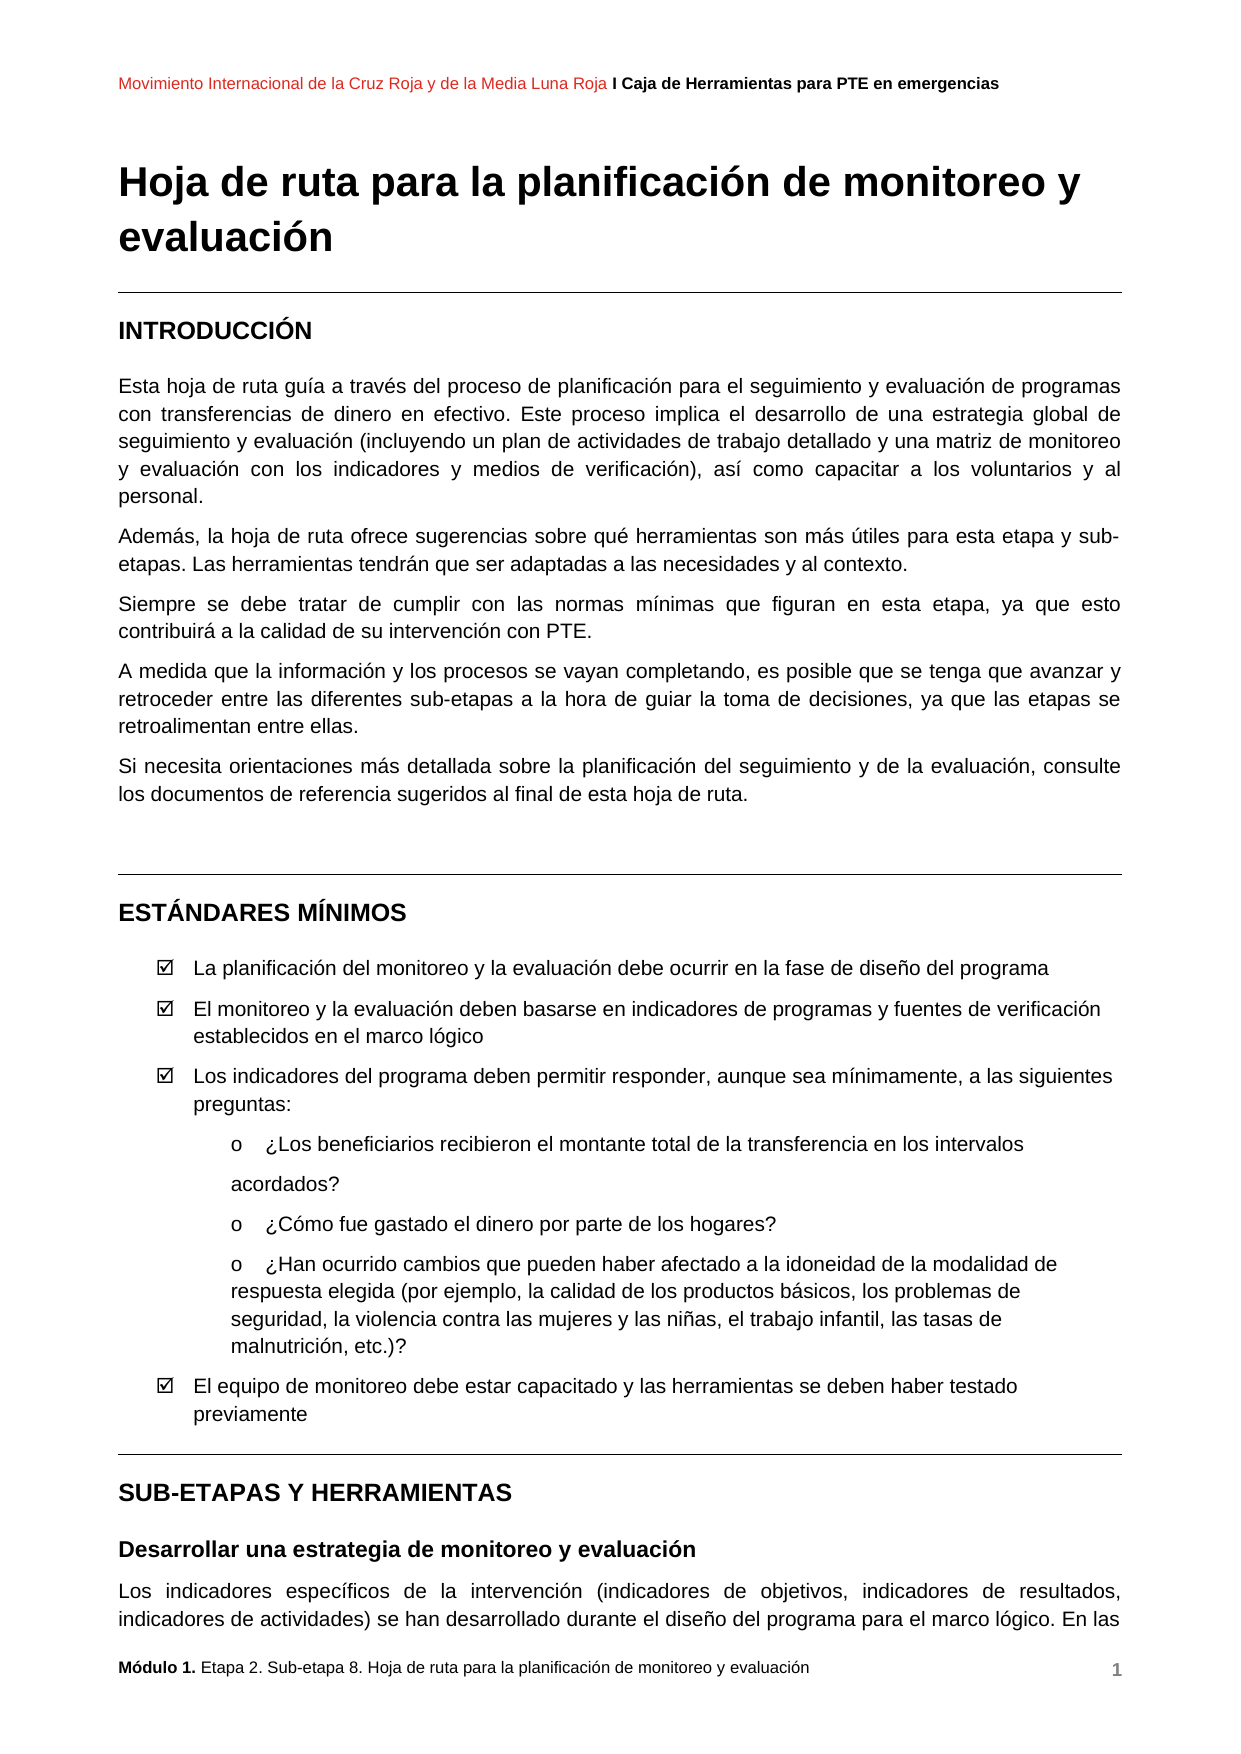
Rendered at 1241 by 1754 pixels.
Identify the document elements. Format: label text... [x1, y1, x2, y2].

text La planificación del monitoreo y la evaluación debe ocurrir en la fase de diseño del programa [156, 956, 1122, 980]
text Si necesita orientaciones más detallada sobre la planificación del seguimiento y de la evaluación, consulte los documentos de referencia sugeridos al final de esta hoja de ruta. [118, 754, 1122, 806]
subtitle INTRODUCCIÓN [118, 293, 1122, 345]
list o ¿Los beneficiarios recibieron el montante total de la transferencia en los intervalos [193, 1132, 1122, 1156]
text A medida que la información y los procesos se vayan completando, es posible que se tenga que avanzar y retroceder entre las diferentes sub-etapas a la hora de guiar la toma de decisiones, ya que las etapas se retroalimentan entre ellas. [118, 659, 1122, 738]
text Esta hoja de ruta guía a través del proceso de planificación para el seguimiento y evaluación de programas con transferencias de dinero en efectivo. Este proceso implica el desarrollo de una estrategia global de seguimiento y evaluación (incluyendo un plan de actividades de trabajo detallado y una matriz de monitoreo y evaluación con los indicadores y medios de verificación), así como capacitar a los voluntarios y al personal. [118, 374, 1122, 508]
list o ¿Cómo fue gastado el dinero por parte de los hogares? [231, 1212, 1122, 1236]
text El equipo de monitoreo debe estar capacitado y las herramientas se deben haber testado previamente [156, 1374, 1122, 1426]
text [118, 1579, 1122, 1630]
text Los indicadores del programa deben permitir responder, aunque sea mínimamente, a las siguientes preguntas: [156, 1064, 1122, 1116]
list acordados? [193, 1172, 1122, 1196]
text Hoja de ruta para la planificación de monitoreo y evaluación [118, 157, 1122, 260]
subtitle Desarrollar una estrategia de monitoreo y evaluación [118, 1536, 1122, 1562]
list o ¿Han ocurrido cambios que pueden haber afectado a la idoneidad de la modalidad de respuesta elegida (por ejemplo, la calidad de los productos básicos, los problemas de seguridad, la violencia contra las mujeres y las niñas, el trabajo infantil, las tasas de malnutrición, etc.)? [231, 1252, 1122, 1358]
text Siempre se debe tratar de cumplir con las normas mínimas que figuran en esta etapa, ya que esto contribuirá a la calidad de su intervención con PTE. [118, 592, 1122, 643]
text Además, la hoja de ruta ofrece sugerencias sobre qué herramientas son más útiles para esta etapa y sub-etapas. Las herramientas tendrán que ser adaptadas a las necesidades y al contexto. [118, 524, 1122, 576]
text El monitoreo y la evaluación deben basarse en indicadores de programas y fuentes de verificación establecidos en el marco lógico [156, 996, 1122, 1048]
subtitle SUB-ETAPAS Y HERRAMIENTAS [118, 1455, 1122, 1507]
subtitle ESTÁNDAReS MÍNIMos [118, 875, 1122, 927]
